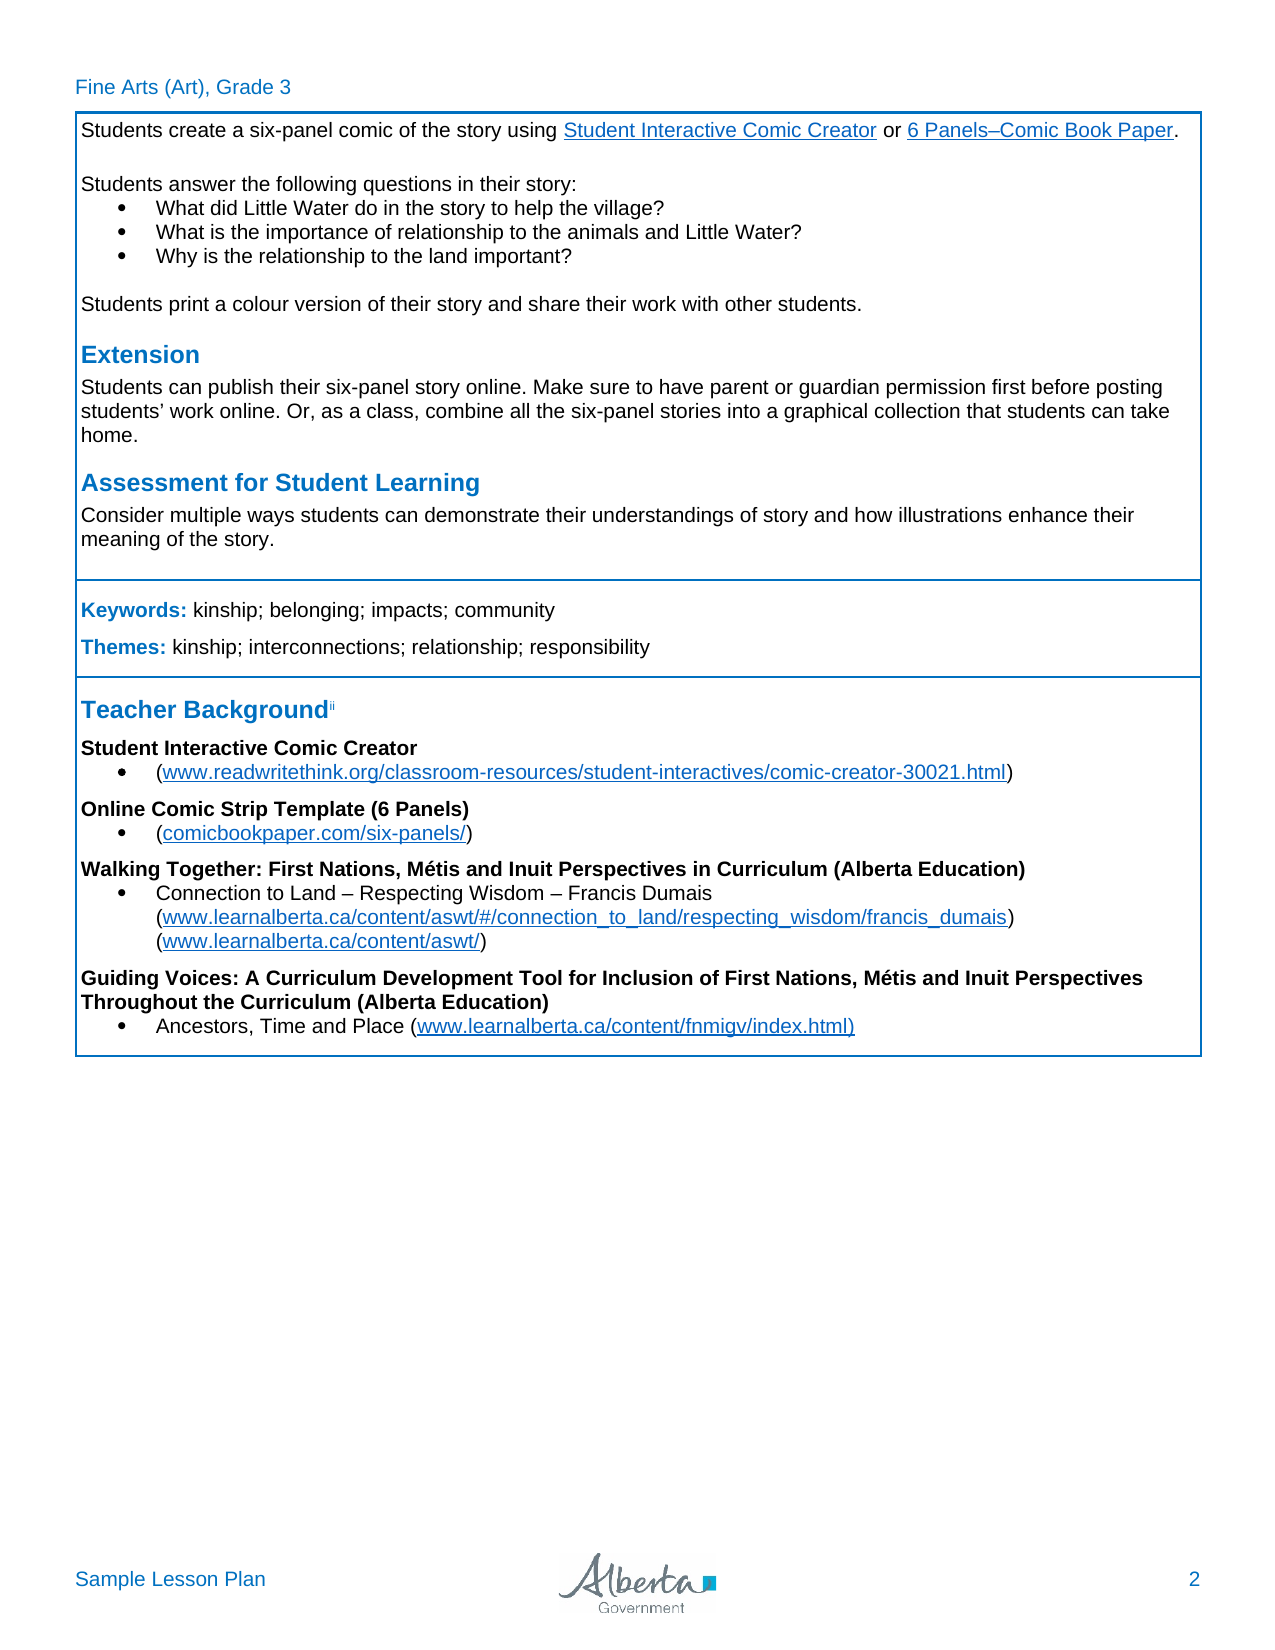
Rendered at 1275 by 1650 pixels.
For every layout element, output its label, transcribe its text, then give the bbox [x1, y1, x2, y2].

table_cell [77, 114, 1200, 579]
picture [558, 1553, 717, 1613]
table_cell Keywords: kinship; belonging; impacts; community Themes: kinship; interconnections; relationship; responsibility [77, 581, 1200, 676]
table_cell Teacher Background Student Interactive Comic Creator (www.readwritethink.org/classroom-resources/student-interactives/comic-creator-30021.html) Online Comic Strip Template (6 Panels) (comicbookpaper.com/six-panels/) Walking Together: First Nations, Métis and Inuit Perspectives in Curriculum (Alberta Education) Connection to Land – Respecting Wisdom – Francis Dumais (www.learnalberta.ca/content/aswt/#/connection_to_land/respecting_wisdom/francis_dumais) (www.learnalberta.ca/content/aswt/) Guiding Voices: A Curriculum Development Tool for Inclusion of First Nations, Métis and Inuit Perspectives Throughout the Curriculum (Alberta Education) Ancestors, Time and Place (www.learnalberta.ca/content/fnmigv/index.html) [77, 678, 1200, 1054]
